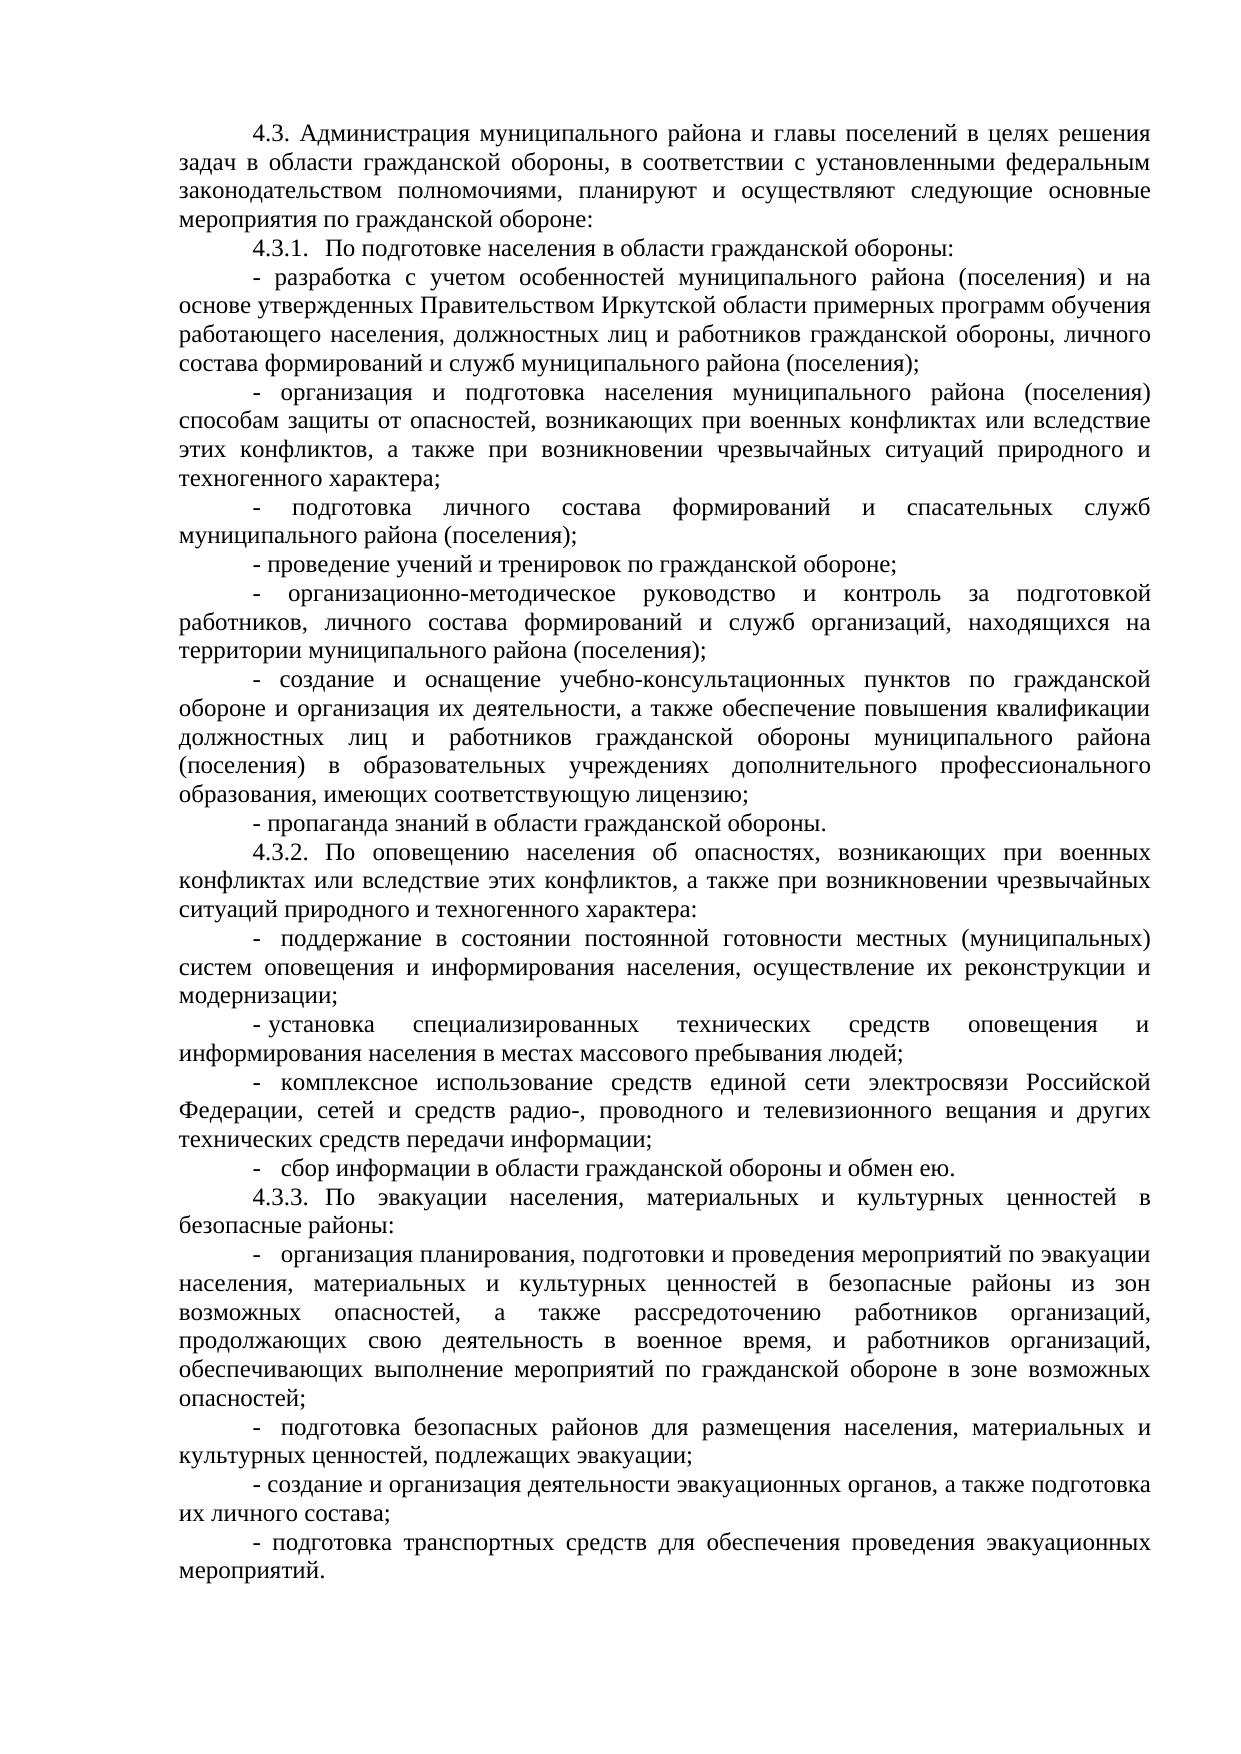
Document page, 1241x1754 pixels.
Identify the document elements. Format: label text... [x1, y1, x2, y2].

text 4.3.1. По подготовке населения в области гражданской обороны: [179, 233, 1152, 262]
text - создание и оснащение учебно-консультационных пунктов по гражданской обороне и организация их деятельности, а также обеспечение повышения квалификации должностных лиц и работников гражданской обороны муниципального района (поселения) в образовательных учреждениях дополнительного профессионального образования, имеющих соответствующую лицензию; [179, 664, 1152, 808]
text - разработка с учетом особенностей муниципального района (поселения) и на основе утвержденных Правительством Иркутской области примерных программ обучения работающего населения, должностных лиц и работников гражданской обороны, личного состава формирований и служб муниципального района (поселения); [179, 262, 1152, 377]
text - поддержание в состоянии постоянной готовности местных (муниципальных) систем оповещения и информирования населения, осуществление их реконструкции и модернизации; [179, 923, 1152, 1009]
text - организационно-методическое руководство и контроль за подготовкой работников, личного состава формирований и служб организаций, находящихся на территории муниципального района (поселения); [179, 578, 1152, 664]
text - подготовка транспортных средств для обеспечения проведения эвакуационных мероприятий. [179, 1527, 1152, 1584]
text 4.3.3. По эвакуации населения, материальных и культурных ценностей в безопасные районы: [179, 1182, 1152, 1239]
text - создание и организация деятельности эвакуационных органов, а также подготовка их личного состава; [179, 1469, 1152, 1527]
text - пропаганда знаний в области гражданской обороны. [179, 808, 1152, 837]
text - сбор информации в области гражданской обороны и обмен ею. [179, 1153, 1152, 1182]
text 4.3.2. По оповещению населения об опасностях, возникающих при военных конфликтах или вследствие этих конфликтов, а также при возникновении чрезвычайных ситуаций природного и техногенного характера: [179, 837, 1152, 923]
text - установка специализированных технических средств оповещения и информирования населения в местах массового пребывания людей; [179, 1009, 1152, 1067]
text - проведение учений и тренировок по гражданской обороне; [179, 549, 1152, 578]
text 4.3. Администрация муниципального района и главы поселений в целях решения задач в области гражданской обороны, в соответствии с установленными федеральным законодательством полномочиями, планируют и осуществляют следующие основные мероприятия по гражданской обороне: [179, 118, 1152, 233]
text - организация планирования, подготовки и проведения мероприятий по эвакуации населения, материальных и культурных ценностей в безопасные районы из зон возможных опасностей, а также рассредоточению работников организаций, продолжающих свою деятельность в военное время, и работников организаций, обеспечивающих выполнение мероприятий по гражданской обороне в зоне возможных опасностей; [179, 1239, 1152, 1412]
text - комплексное использование средств единой сети электросвязи Российской Федерации, сетей и средств радио-, проводного и телевизионного вещания и других технических средств передачи информации; [179, 1067, 1152, 1153]
text - организация и подготовка населения муниципального района (поселения) способам защиты от опасностей, возникающих при военных конфликтах или вследствие этих конфликтов, а также при возникновении чрезвычайных ситуаций природного и техногенного характера; [179, 377, 1152, 492]
text - подготовка личного состава формирований и спасательных служб муниципального района (поселения); [179, 492, 1152, 549]
text - подготовка безопасных районов для размещения населения, материальных и культурных ценностей, подлежащих эвакуации; [179, 1412, 1152, 1469]
